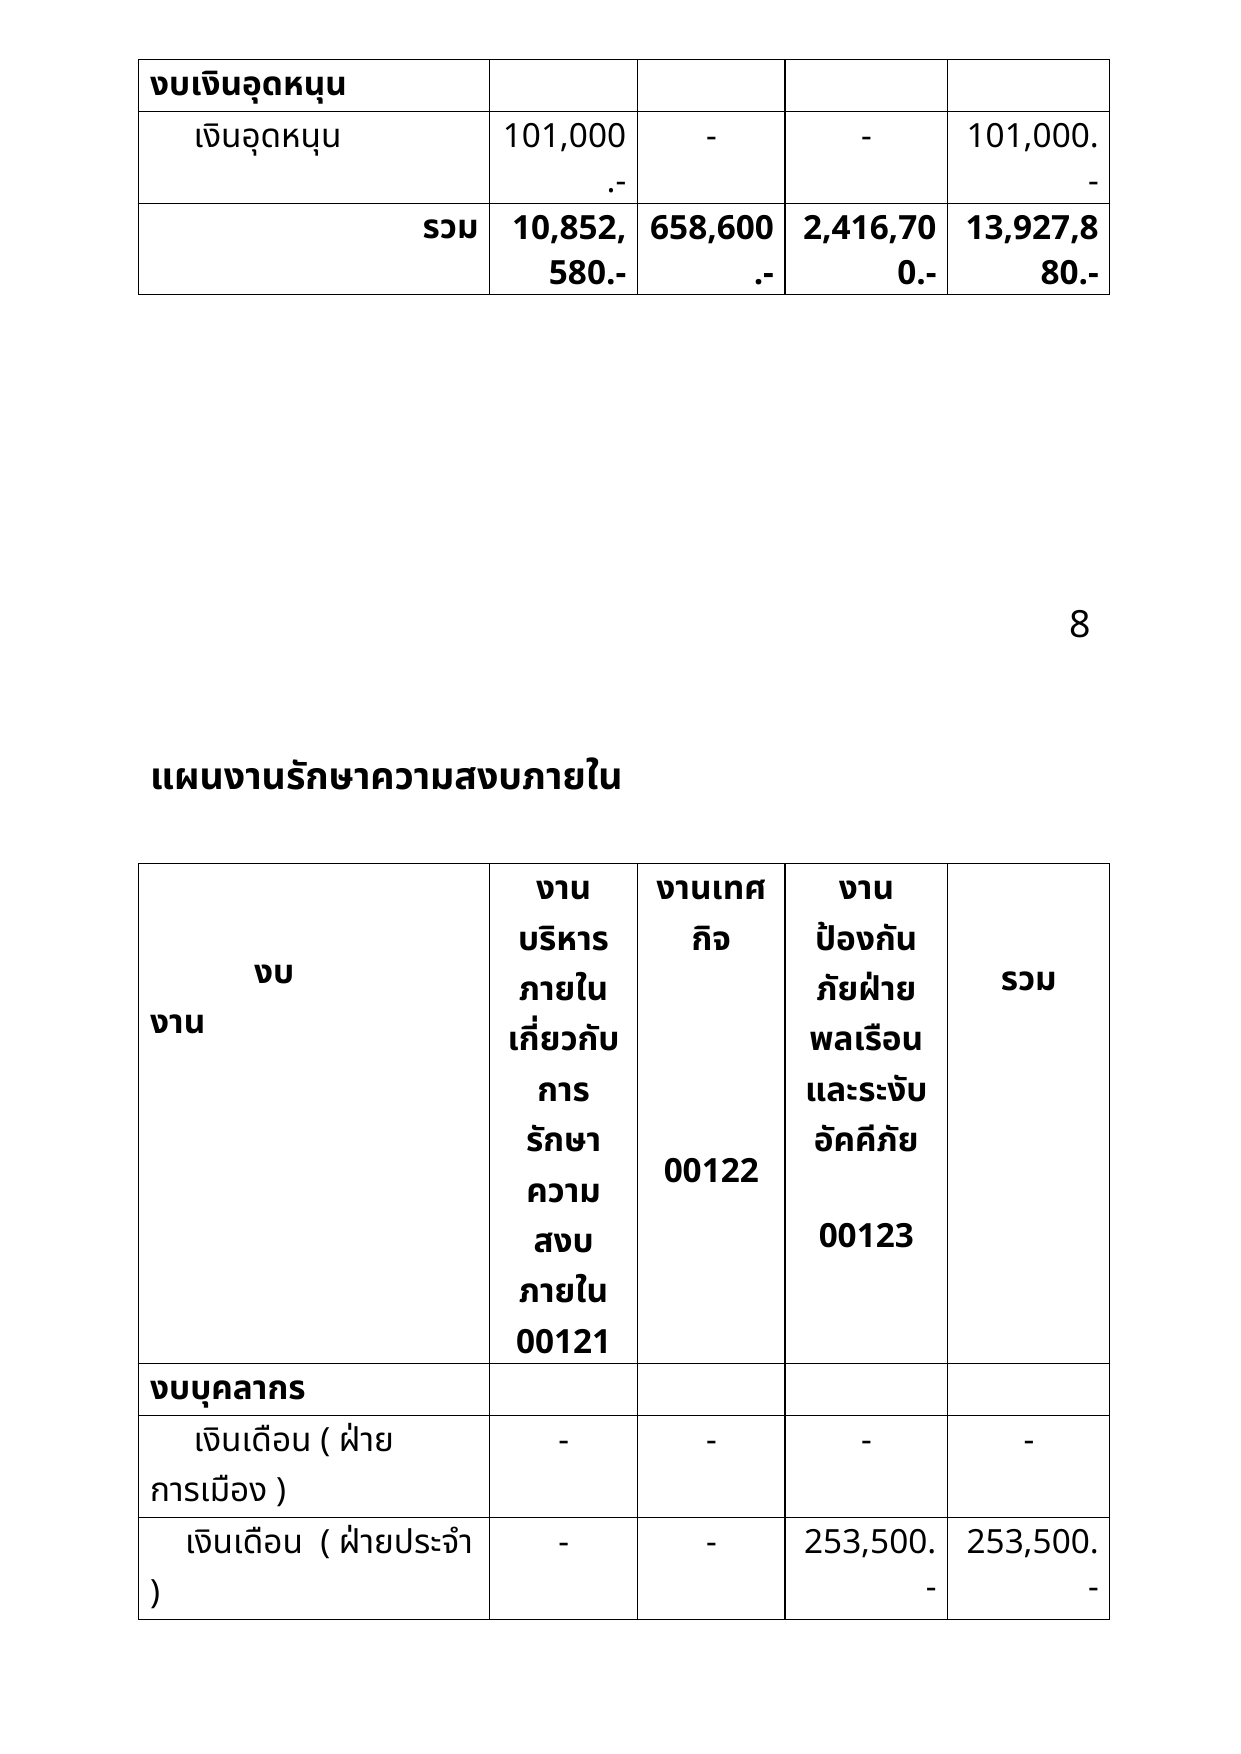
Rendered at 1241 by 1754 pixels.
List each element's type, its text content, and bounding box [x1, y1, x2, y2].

table_cell - [490, 1416, 637, 1517]
table_cell - [786, 1416, 947, 1517]
table_cell 253,500.- [948, 1518, 1109, 1618]
table_cell [948, 60, 1109, 111]
table_cell [638, 1364, 784, 1415]
table_cell 658,600.- [638, 204, 784, 294]
table_cell [638, 60, 784, 111]
text 8 [150, 598, 1090, 649]
table_cell - [638, 1518, 784, 1618]
text แผนงานรักษาความสงบภายใน [150, 750, 1090, 806]
table_cell 10,852,580.- [490, 204, 637, 294]
table_header รวม [948, 864, 1109, 1363]
table_cell งบบุคลากร [139, 1364, 489, 1415]
table_cell 101,000.- [490, 112, 637, 202]
table_cell [490, 60, 637, 111]
table_cell - [490, 1518, 637, 1618]
table_cell เงินเดือน ( ฝ่ายประจำ ) [139, 1518, 489, 1618]
table_cell 101,000.- [948, 112, 1109, 202]
table_cell รวม [139, 204, 489, 294]
table_header งานเทศกิจ 00122 [638, 864, 784, 1363]
table_cell - [638, 1416, 784, 1517]
table_cell เงินอุดหนุน [139, 112, 489, 202]
table_cell 13,927,880.- [948, 204, 1109, 294]
table_header งบ งาน [139, 864, 489, 1363]
table_cell - [948, 1416, 1109, 1517]
table_cell - [786, 112, 947, 202]
table_cell เงินเดือน ( ฝ่ายการเมือง ) [139, 1416, 489, 1517]
table_cell 2,416,700.- [786, 204, 947, 294]
table_cell - [638, 112, 784, 202]
table_cell [786, 60, 947, 111]
table_header งานป้องกันภัยฝ่ายพลเรือน และระงับอัคคีภัย 00123 [786, 864, 947, 1363]
table_cell [948, 1364, 1109, 1415]
table_cell งบเงินอุดหนุน [139, 60, 489, 111]
table_cell [490, 1364, 637, 1415]
table_header งานบริหารภายในเกี่ยวกับการรักษาความสงบภายใน 00121 [490, 864, 637, 1363]
table_cell [786, 1364, 947, 1415]
table_cell 253,500.- [786, 1518, 947, 1618]
